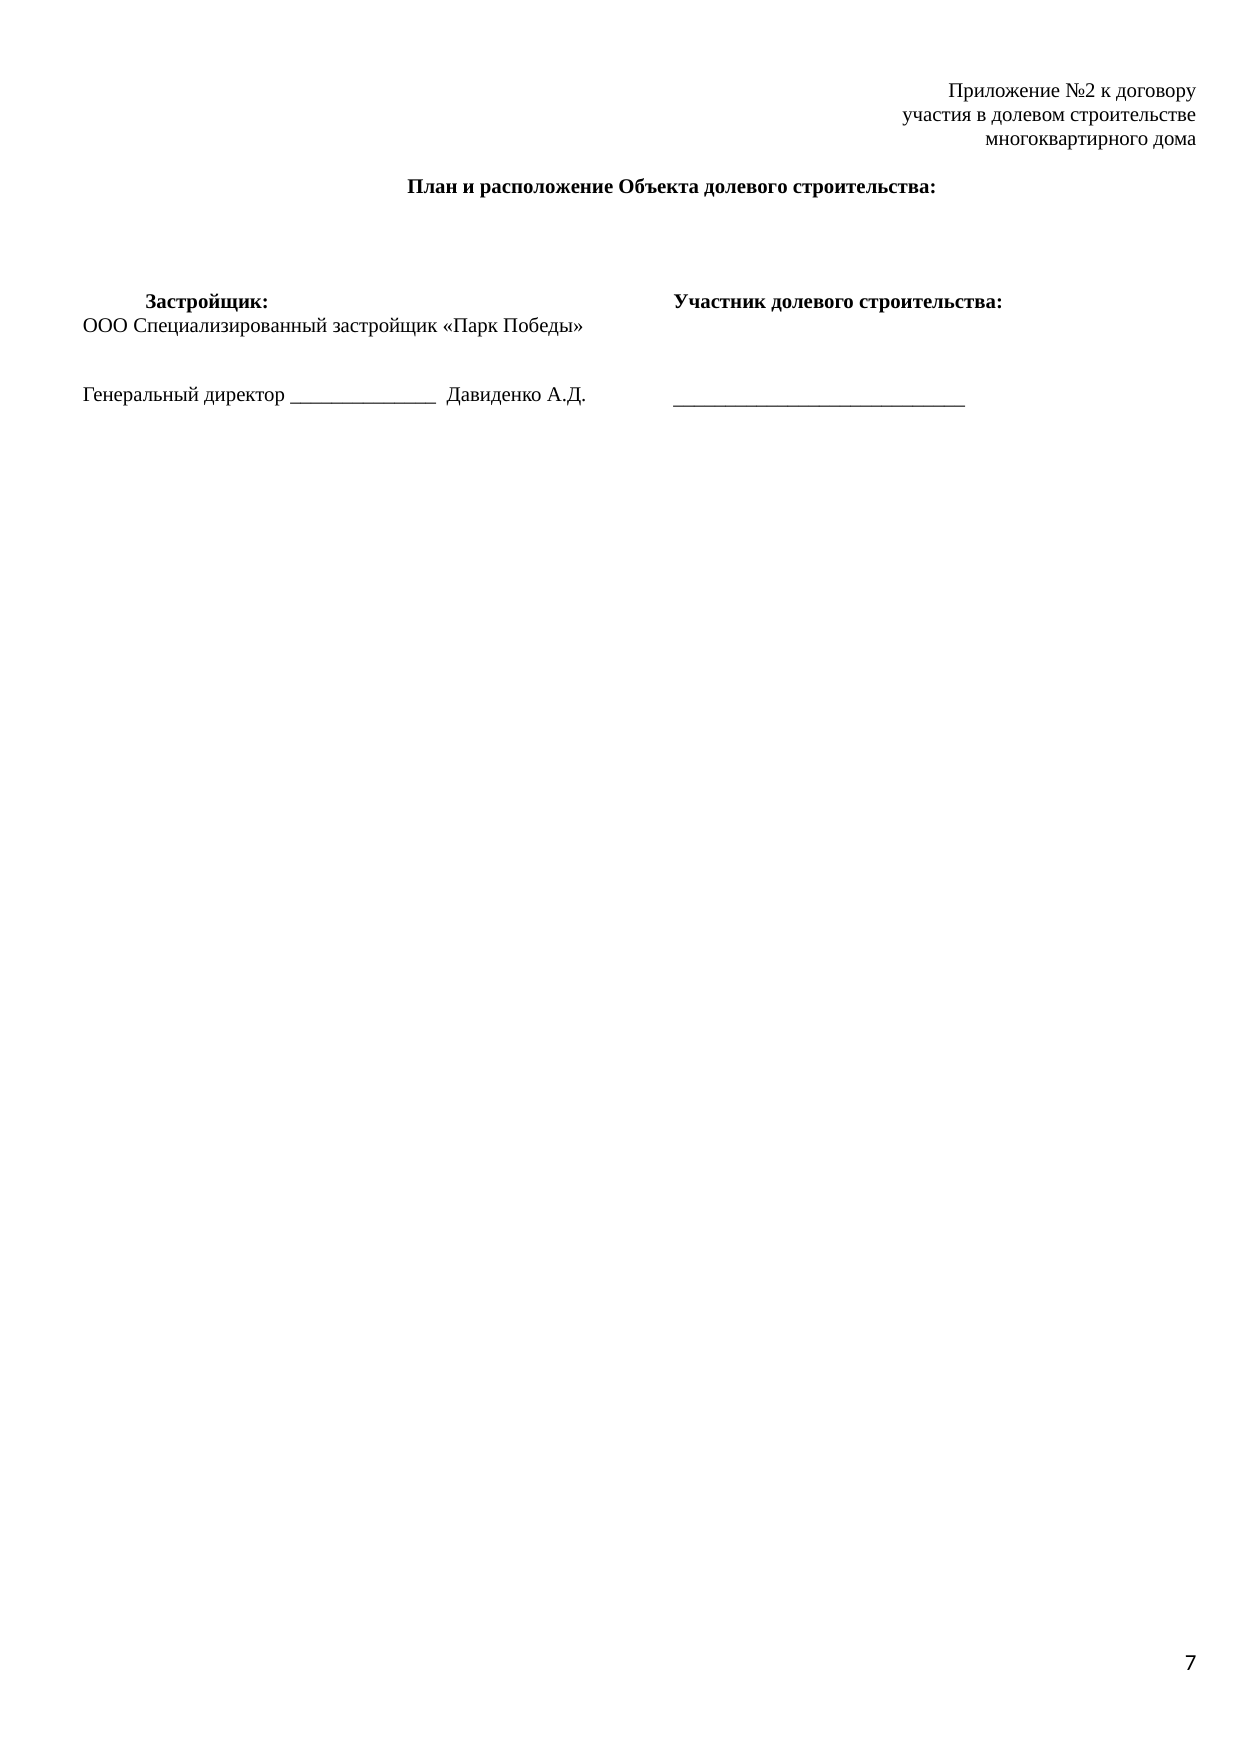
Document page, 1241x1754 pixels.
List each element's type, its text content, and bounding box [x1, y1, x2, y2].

text многоквартирного дома [103, 126, 1196, 150]
text План и расположение Объекта долевого строительства: [103, 174, 1196, 198]
text участия в долевом строительстве [103, 102, 1196, 126]
table_header Участник долевого строительства: ____________________________ [662, 289, 1147, 574]
table_header Застройщик: ООО Специализированный застройщик «Парк Победы» Генеральный директор ______________ Давиденко А.Д. [71, 289, 662, 574]
text Приложение №2 к договору [103, 78, 1196, 102]
